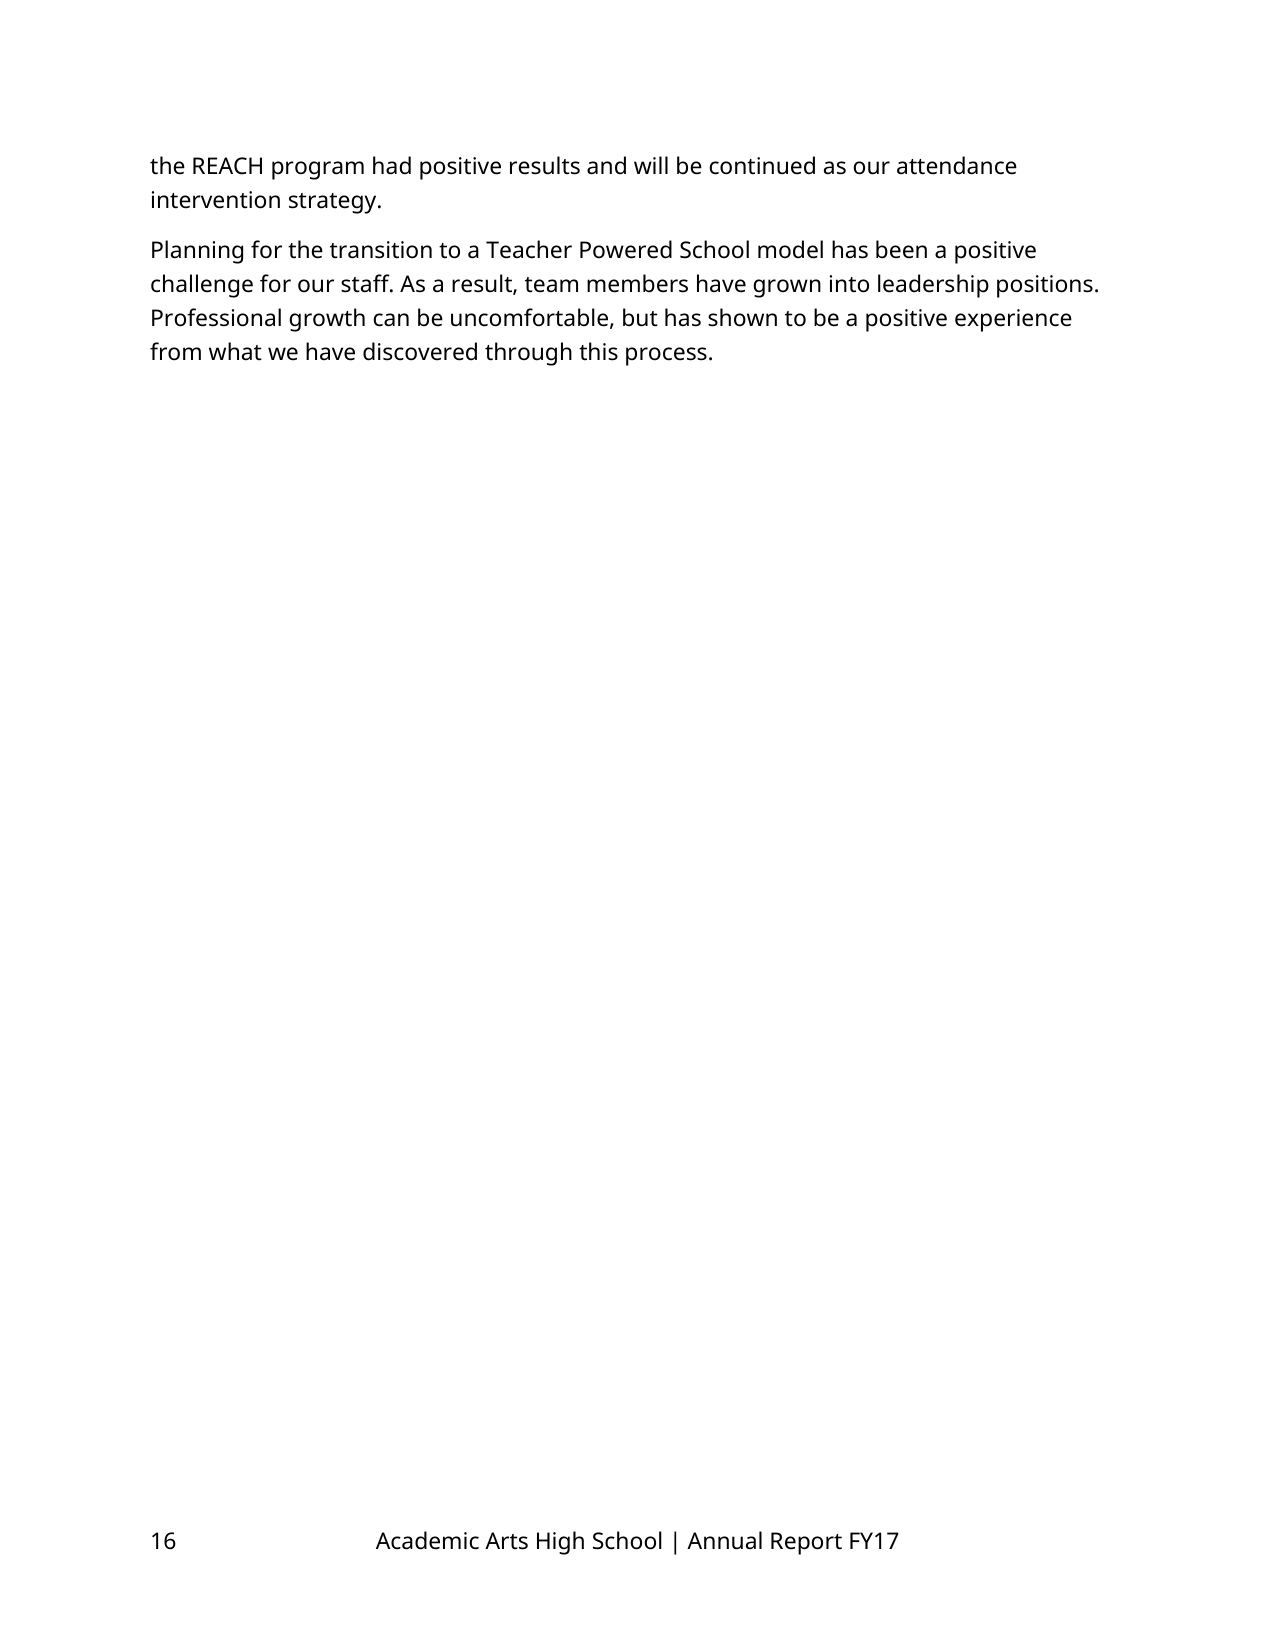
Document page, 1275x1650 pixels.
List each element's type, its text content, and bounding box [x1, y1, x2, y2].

text Planning for the transition to a Teacher Powered School model has been a positive challenge for our staff. As a result, team members have grown into leadership positions. Professional growth can be uncomfortable, but has shown to be a positive experience from what we have discovered through this process. [150, 234, 1125, 367]
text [150, 150, 1125, 215]
